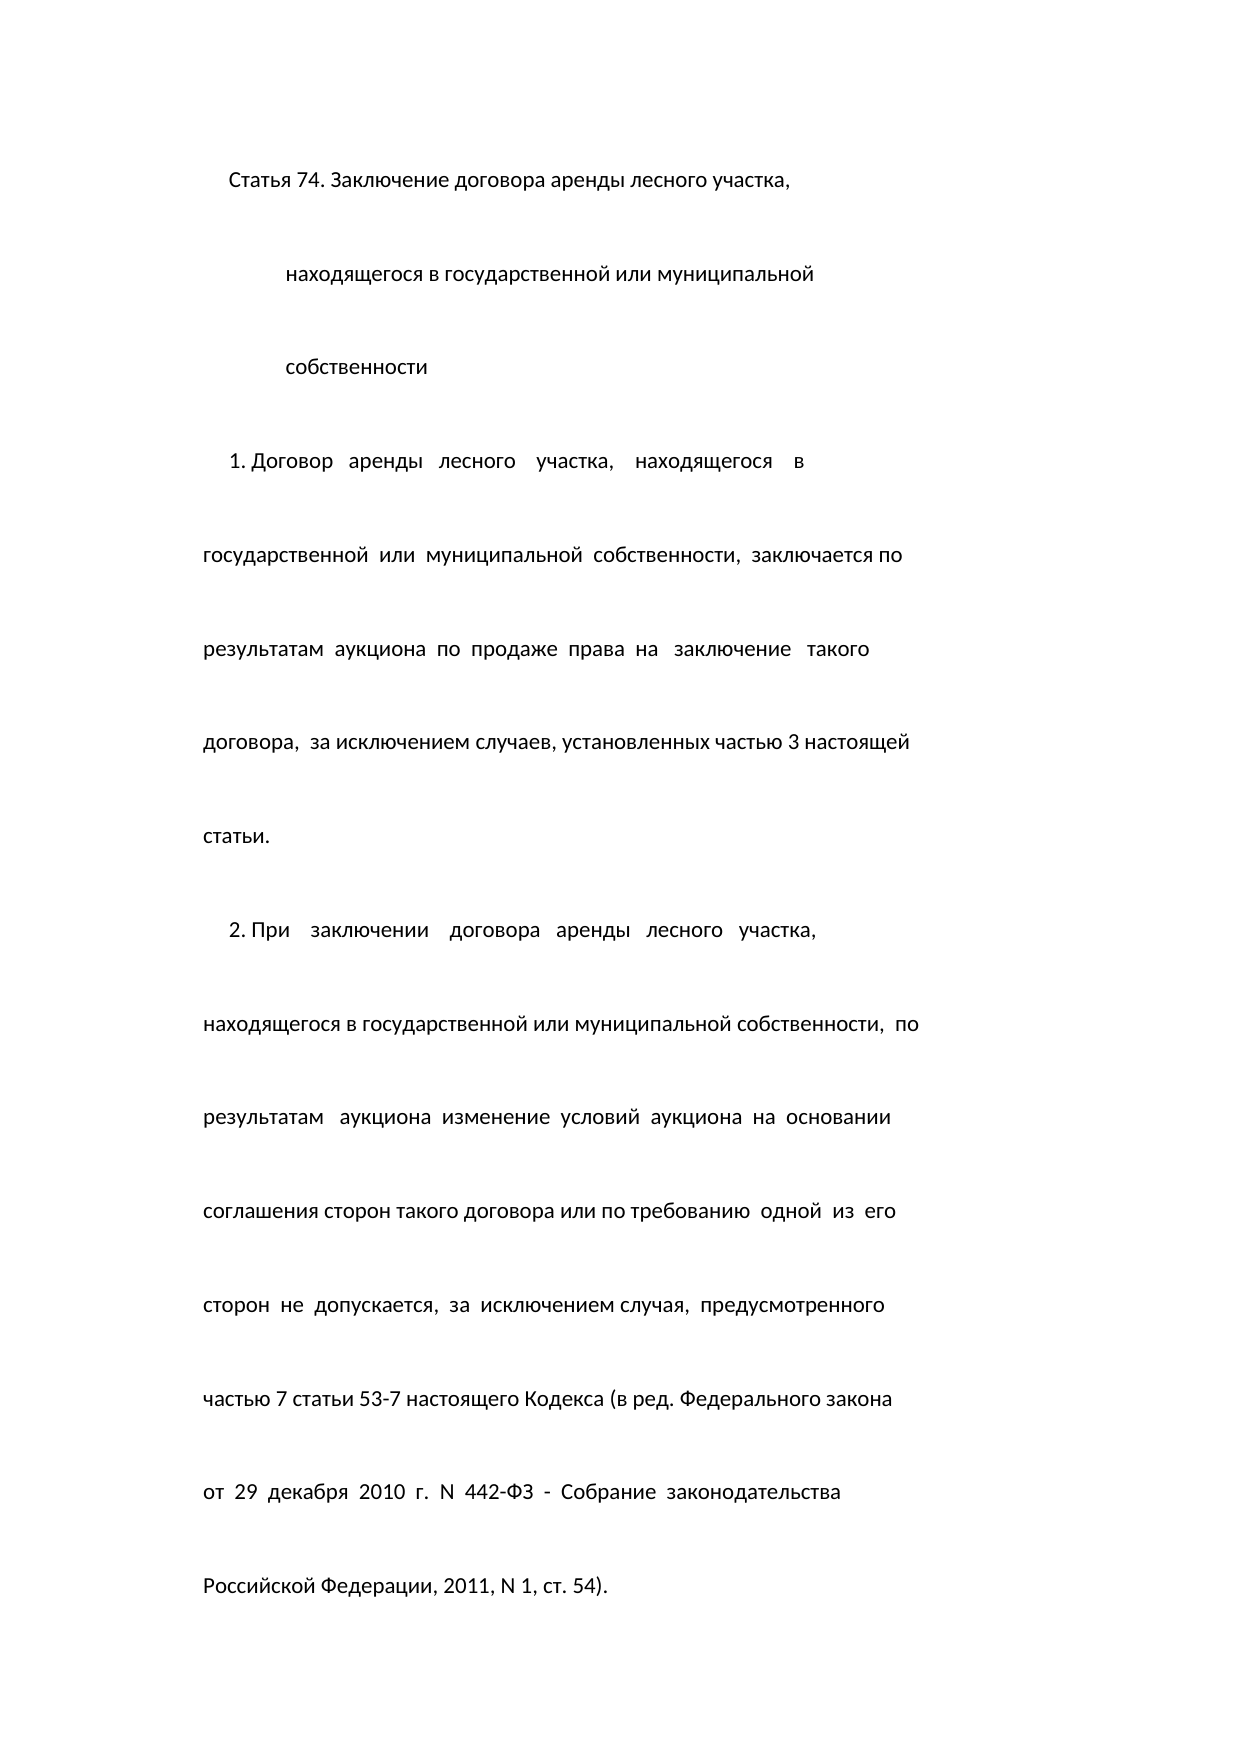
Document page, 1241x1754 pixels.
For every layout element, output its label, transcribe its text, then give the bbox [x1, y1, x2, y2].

text сторон не допускается, за исключением случая, предусмотренного [177, 1290, 1152, 1318]
text Статья 74. Заключение договора аренды лесного участка, [177, 165, 1152, 193]
text результатам аукциона изменение условий аукциона на основании [177, 1102, 1152, 1131]
text договора, за исключением случаев, установленных частью 3 настоящей [177, 727, 1152, 756]
text соглашения сторон такого договора или по требованию одной из его [177, 1196, 1152, 1224]
text находящегося в государственной или муниципальной [177, 259, 1152, 287]
text 1. Договор аренды лесного участка, находящегося в [177, 446, 1152, 474]
text от 29 декабря 2010 г. N 442-ФЗ - Собрание законодательства [177, 1477, 1152, 1506]
text 2. При заключении договора аренды лесного участка, [177, 915, 1152, 943]
text государственной или муниципальной собственности, заключается по [177, 540, 1152, 568]
text находящегося в государственной или муниципальной собственности, по [177, 1009, 1152, 1037]
text статьи. [177, 821, 1152, 849]
text результатам аукциона по продаже права на заключение такого [177, 634, 1152, 662]
text собственности [177, 352, 1152, 381]
text Российской Федерации, 2011, N 1, ст. 54). [177, 1571, 1152, 1599]
text частью 7 статьи 53-7 настоящего Кодекса (в ред. Федерального закона [177, 1384, 1152, 1412]
